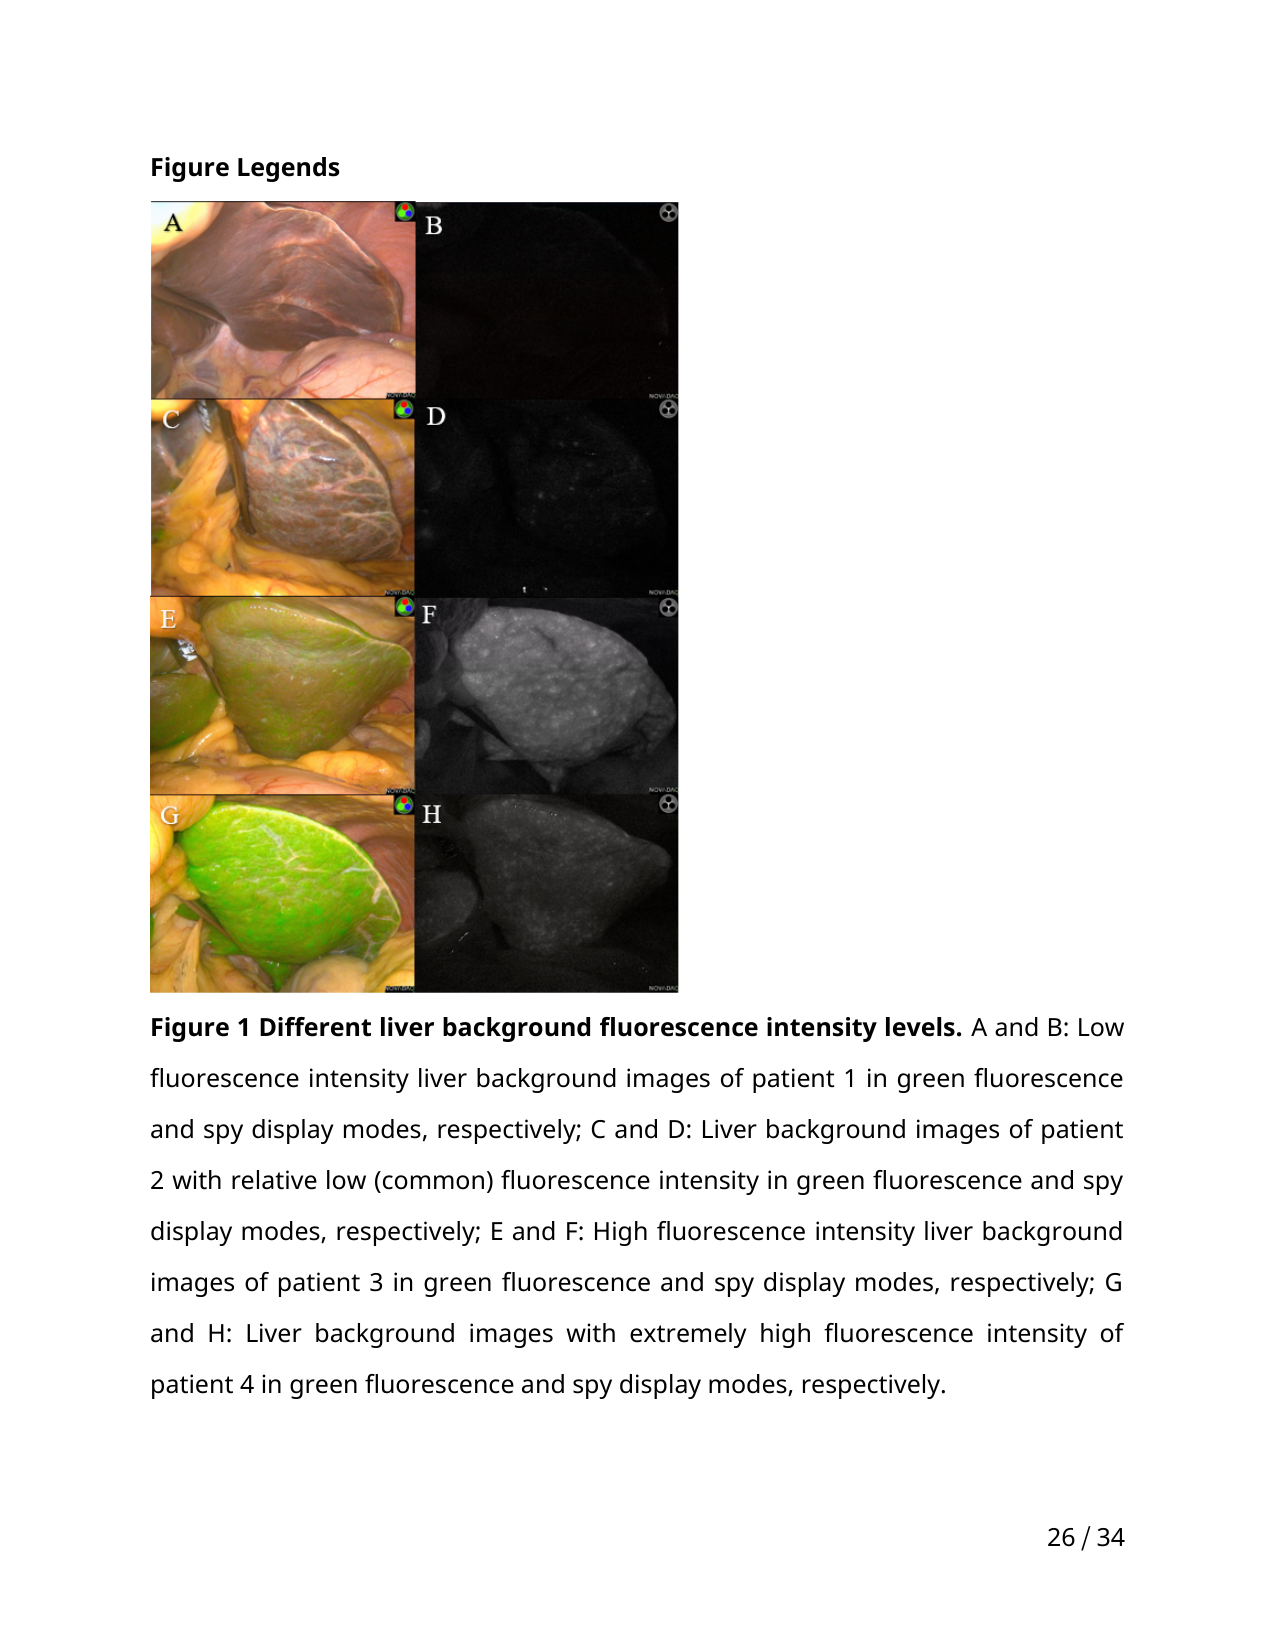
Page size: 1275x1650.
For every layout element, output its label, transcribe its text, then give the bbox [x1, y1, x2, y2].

text Figure 1 Different liver background fluorescence intensity levels. A and B: Low fluorescence intensity liver background images of patient 1 in green fluorescence and spy display modes, respectively; C and D: Liver background images of patient 2 with relative low (common) fluorescence intensity in green fluorescence and spy display modes, respectively; E and F: High fluorescence intensity liver background images of patient 3 in green fluorescence and spy display modes, respectively; G and H: Liver background images with extremely high fluorescence intensity of patient 4 in green fluorescence and spy display modes, respectively. [150, 1009, 1125, 1401]
text Figure Legends [150, 150, 1125, 184]
picture [150, 201, 679, 995]
